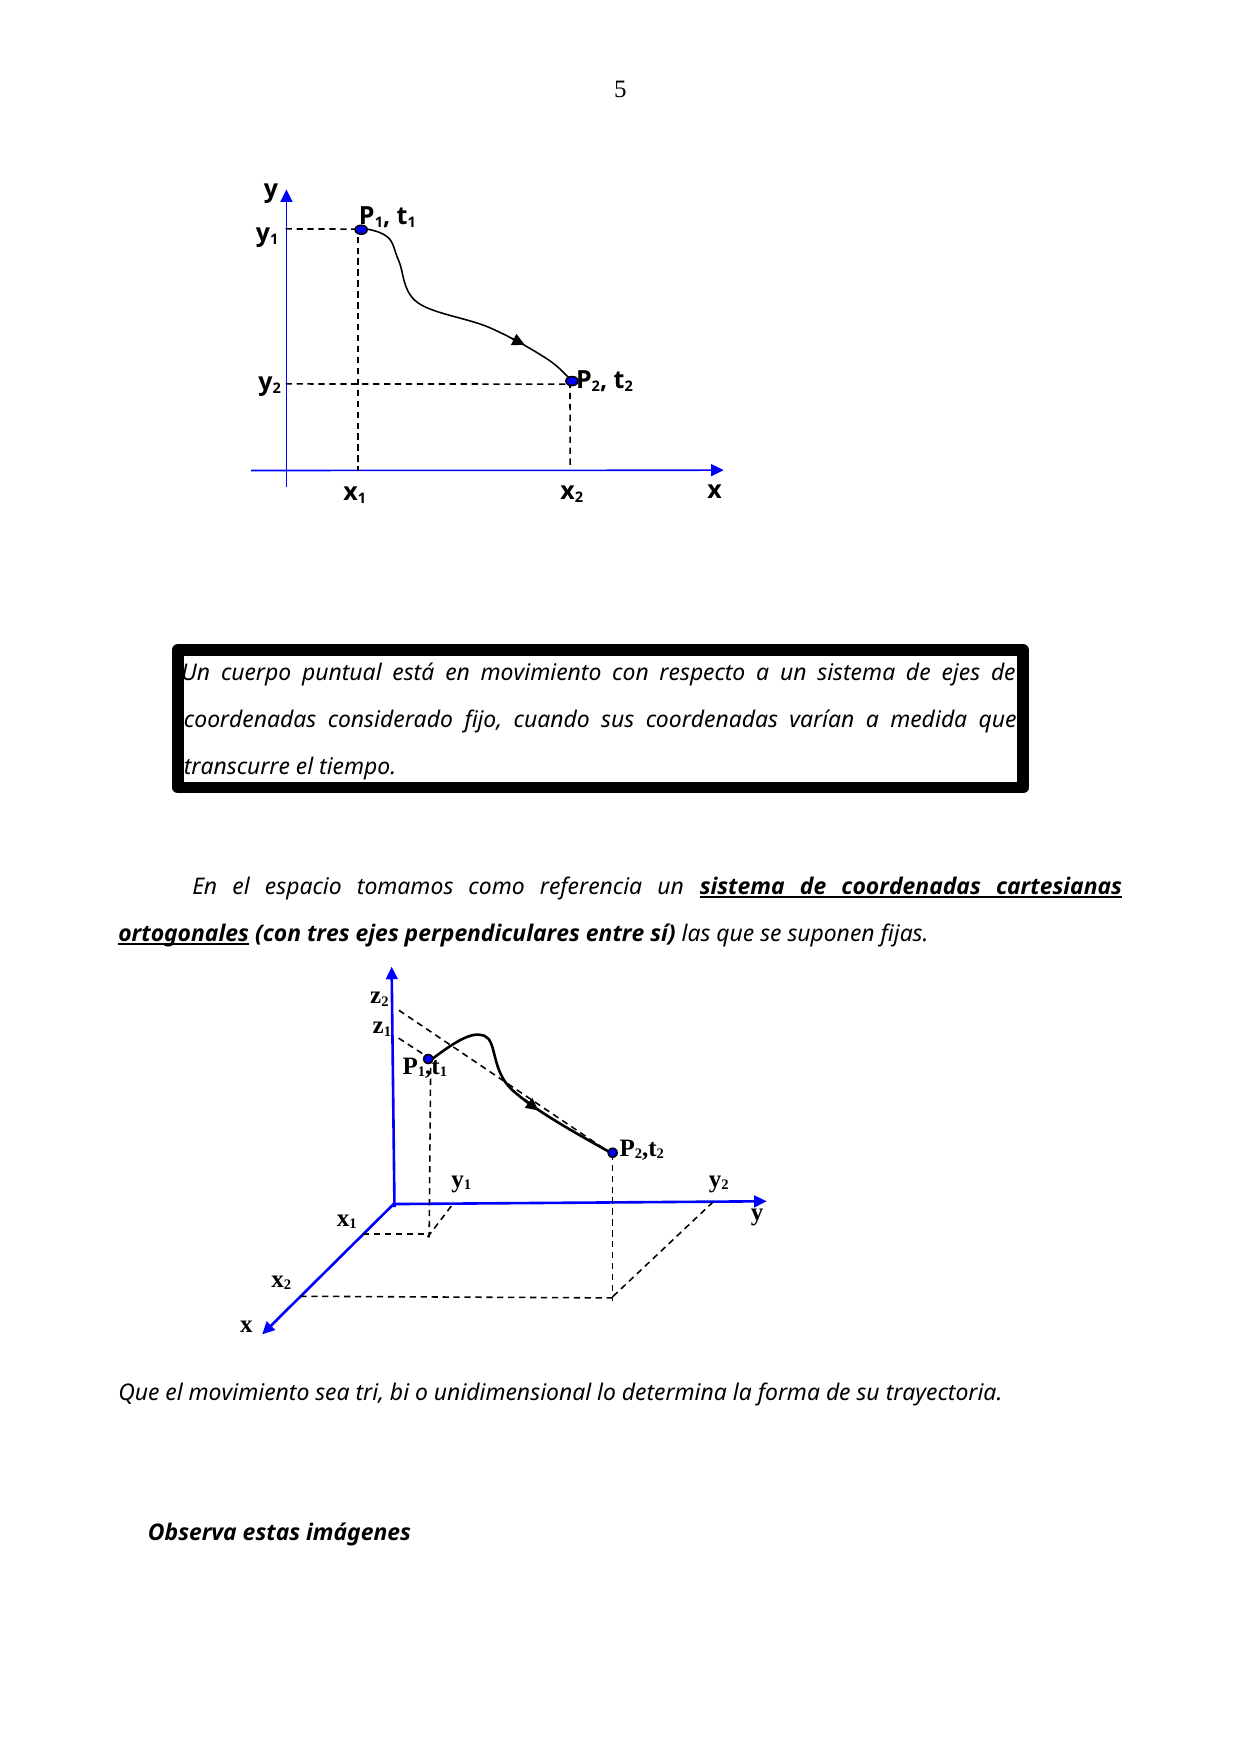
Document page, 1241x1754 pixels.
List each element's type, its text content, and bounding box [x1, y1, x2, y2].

text Que el movimiento sea tri, bi o unidimensional lo determina la forma de su trayectoria. [118, 1376, 1122, 1407]
text Observa estas imágenes [148, 1516, 1122, 1547]
text En el espacio tomamos como referencia un sistema de coordenadas cartesianas ortogonales (con tres ejes perpendiculares entre sí) las que se suponen fijas. [118, 870, 1122, 948]
